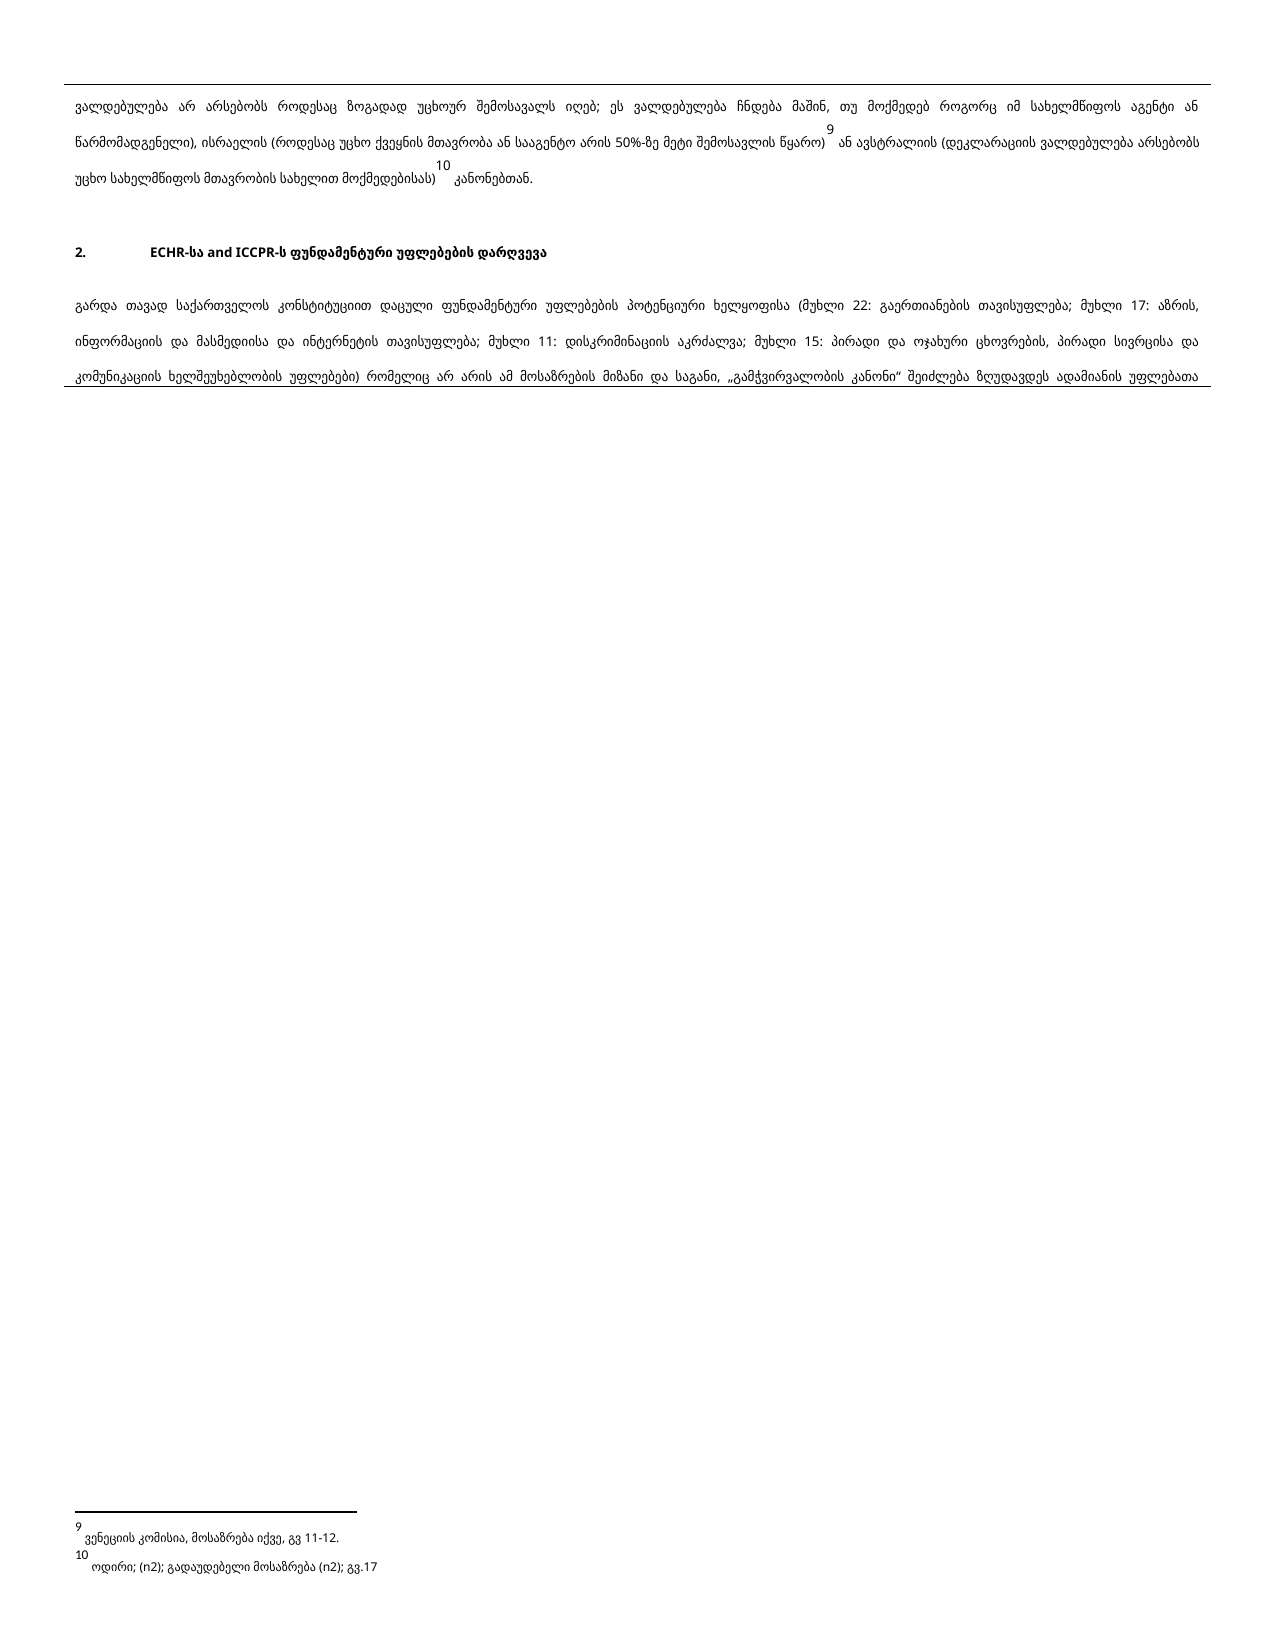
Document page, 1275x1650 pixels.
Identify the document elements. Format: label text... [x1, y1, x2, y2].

table_cell . . . . . . 2.1 .. Commission v Hungary (2020) . . . . . .. . . Commission v Hungary “ Zhdanov and others v. Russia” . ადმინისტრაციულ პრაქტიკაში, სახელმწიფო ვალდებულებებში დადგენილი მიზნები კანონების აღსრულებისა და ინტერპრეტირებისას უნდა გამოიყენებოდეს. აღნიშნული გულისხმობს იმას, რომ ამ მიზნებთან წინააღმდეგობა შეიძლება უკანონოდ იქნეს მიჩნეული acquis communautaire მთელ მსოფლიოში სახელმწიფო ვალდებულებები ანალოგიურ პრინციპებს ეფუძნება. ეს გულისხმობს იმას, რომ ისინი არ არიან მოქალაქეთა სუბიექტური უფლებები, რომლებიც აღსრულებადია, მაგრამ წარმოადგენენ ობიექტურ მიზნებს სახელისუფლებო შტოებისთვის. მხოლოდ ამ ვალდებულების მასიური დარღვევის შემთხვევაში, რაც ასევე გავლენას ახდენს მოქალაქეთა კონსტიტუციით დაცულ უფლებებზე, სხვადასხვა სახელმწიფოებმა დაადგინეს, რომ სახელმწიფო ვალდებულებებმა შეიძლება მიიღონ დაცვადი სუბიექტური პოზიციების ხასიათი. დეტალებისთვის იხ. მაგალითად გერმანიის ფედერაციული საკონსტიტუციო სასამართლოს Neuberger განჩინება Neubauer v Germany (2021 წლის 24 მარტი) 1 BvR 2656/18. [64, 85, 1211, 386]
